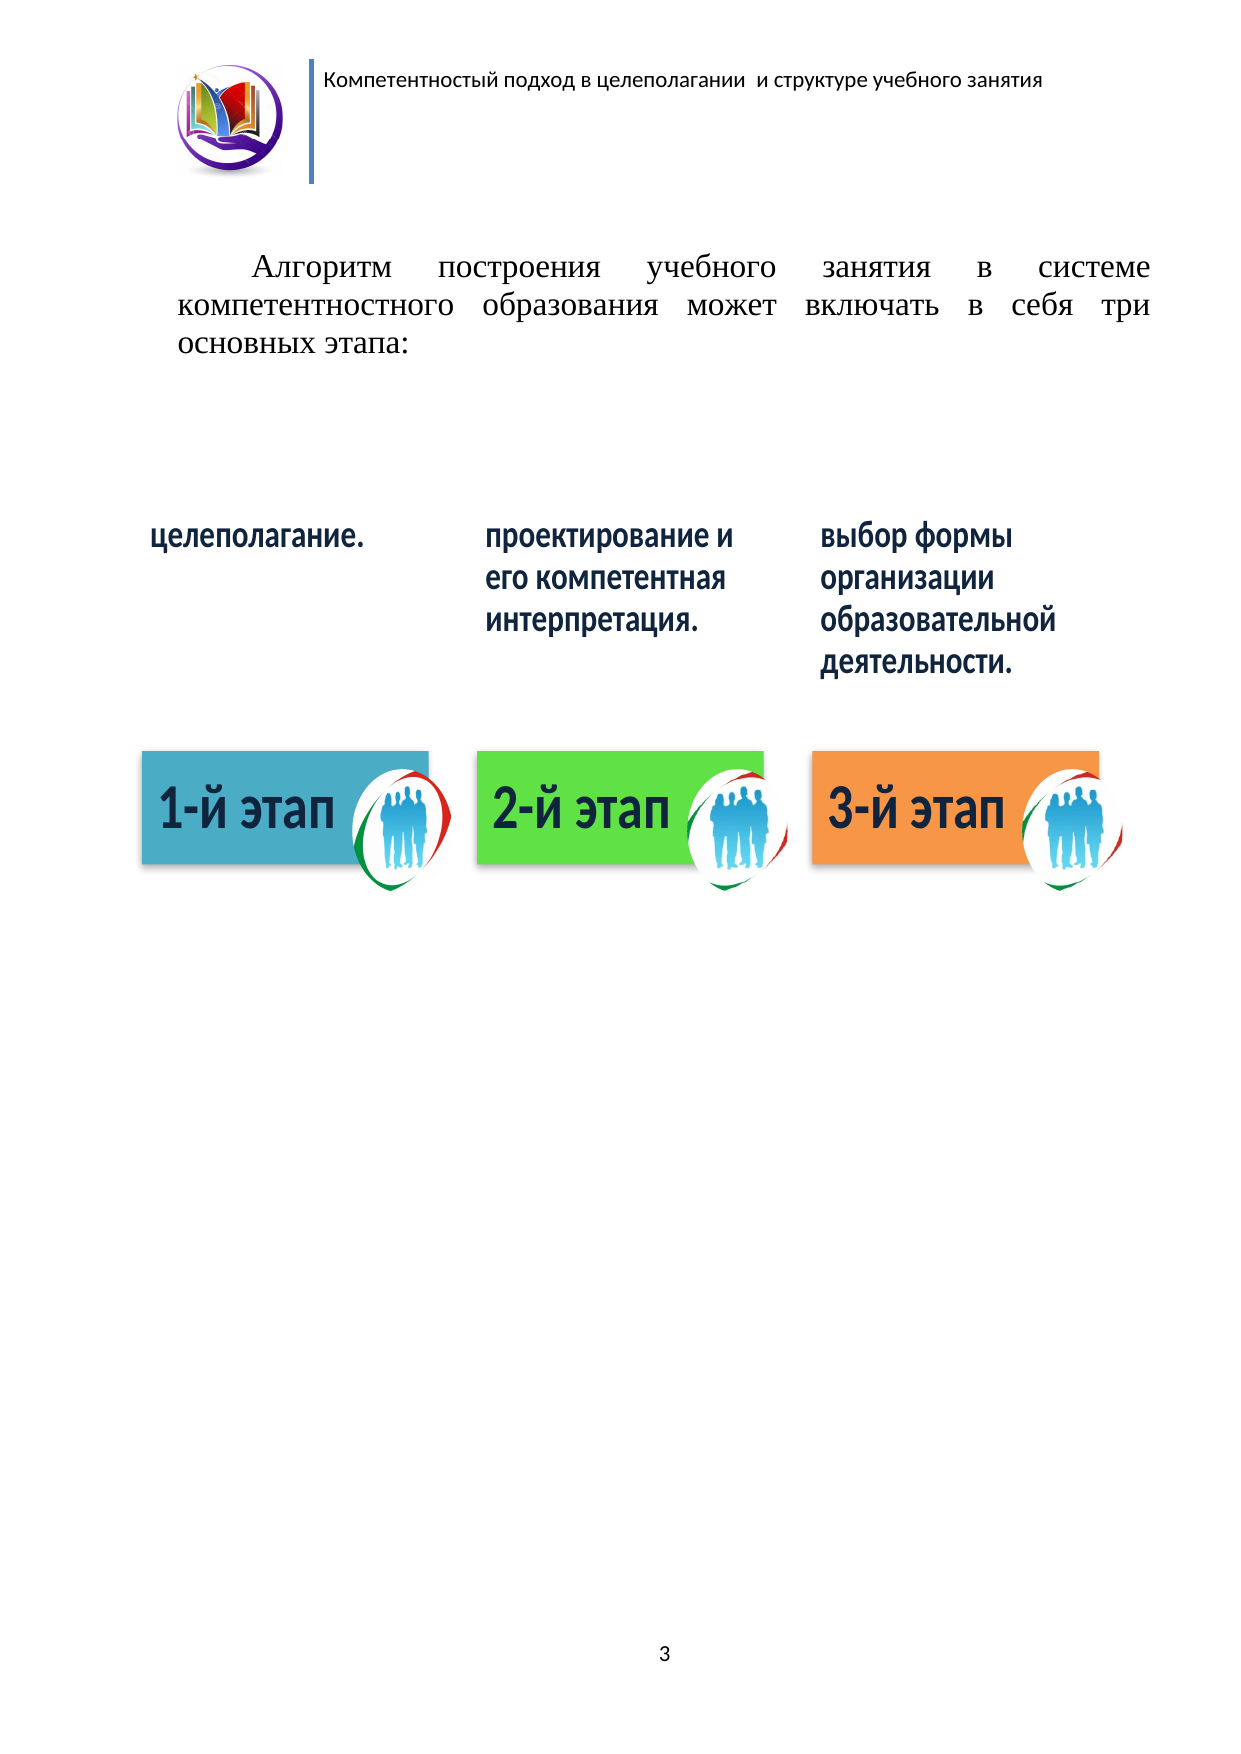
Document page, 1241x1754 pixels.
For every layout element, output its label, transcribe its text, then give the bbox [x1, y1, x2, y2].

picture [1022, 769, 1123, 893]
text Алгоритм построения учебного занятия в системе компетентностного образования может включать в себя три основных этапа: [177, 246, 1152, 361]
picture [352, 769, 453, 893]
picture [687, 769, 788, 893]
picture [177, 65, 283, 179]
